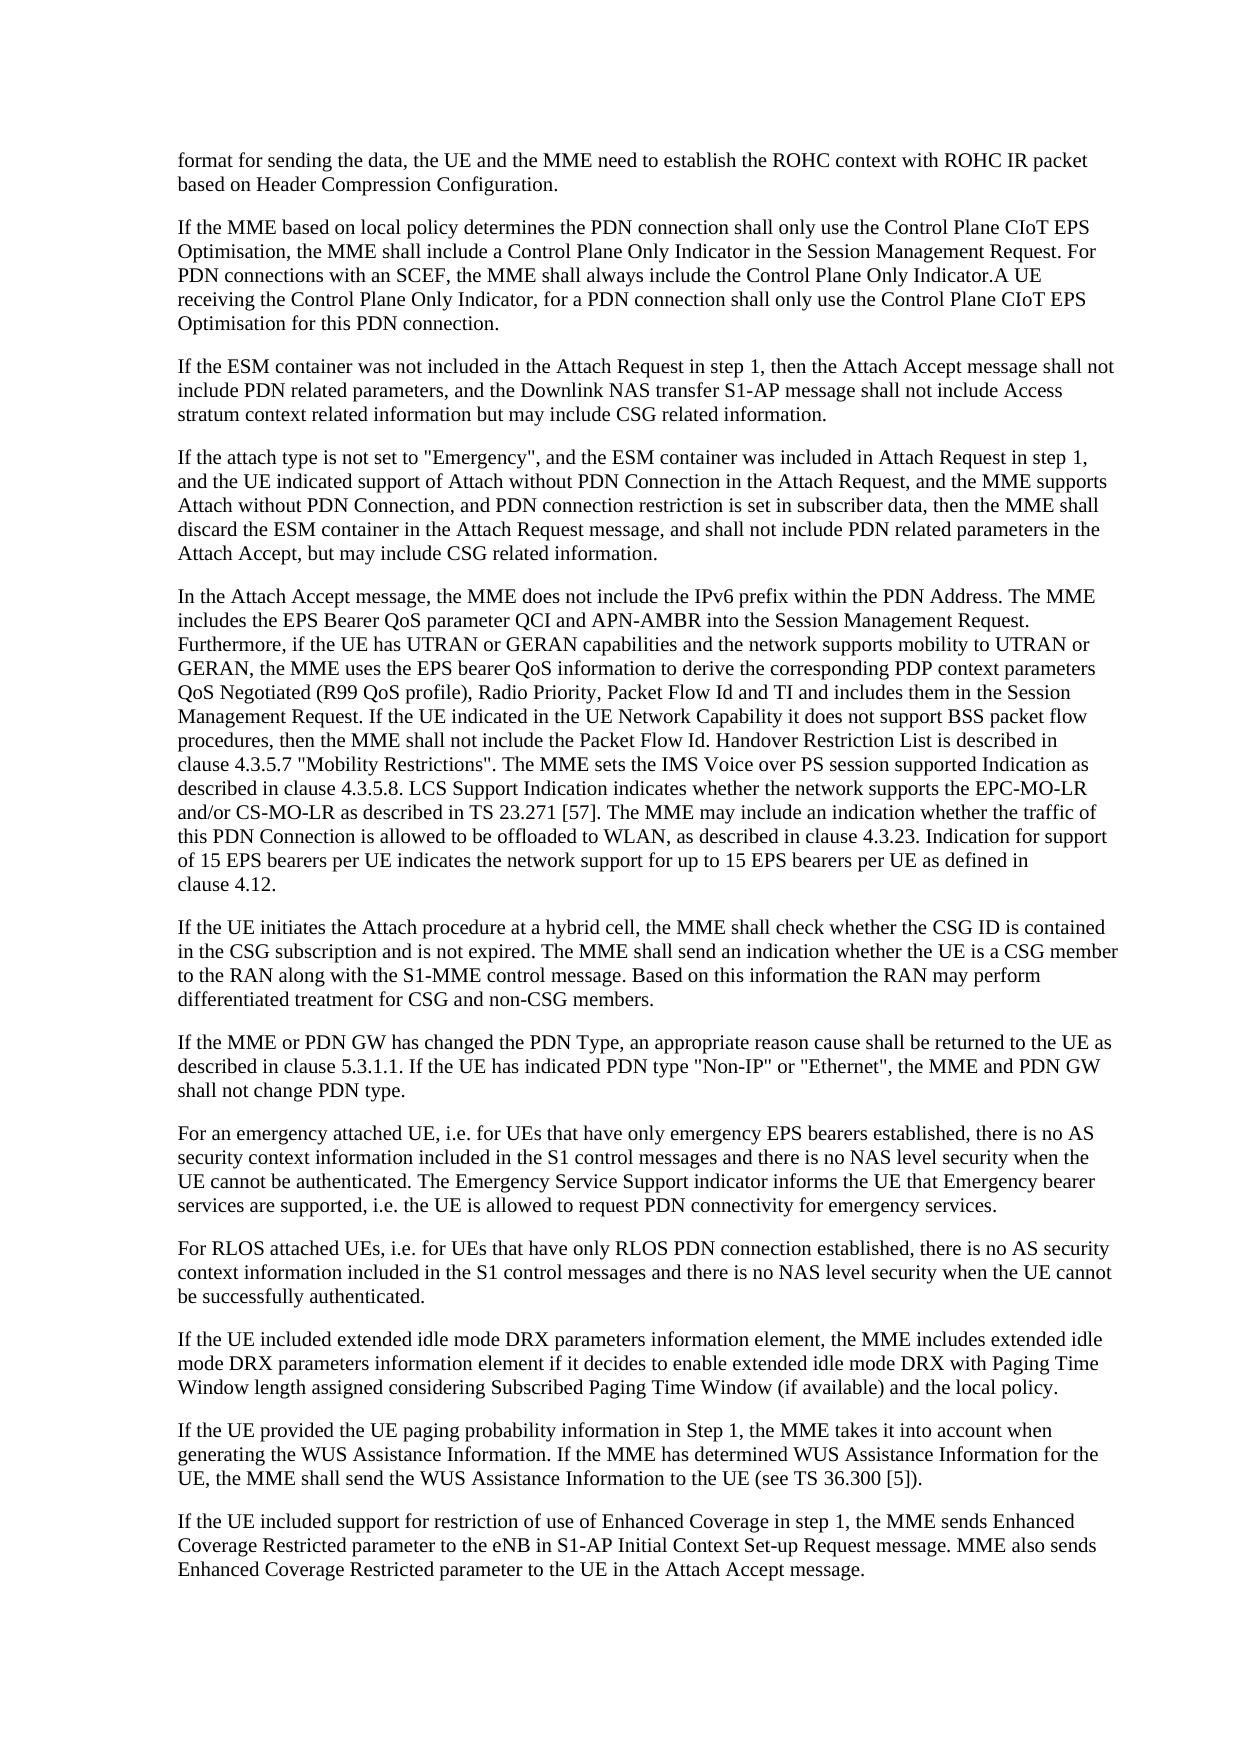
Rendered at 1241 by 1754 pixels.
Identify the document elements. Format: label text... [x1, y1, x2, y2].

text If the MME based on local policy determines the PDN connection shall only use the Control Plane CIoT EPS Optimisation, the MME shall include a Control Plane Only Indicator in the Session Management Request. For PDN connections with an SCEF, the MME shall always include the Control Plane Only Indicator.A UE receiving the Control Plane Only Indicator, for a PDN connection shall only use the Control Plane CIoT EPS Optimisation for this PDN connection. [148, 214, 1122, 335]
text If the UE included support for restriction of use of Enhanced Coverage in step 1, the MME sends Enhanced Coverage Restricted parameter to the eNB in S1-AP Initial Context Set-up Request message. MME also sends Enhanced Coverage Restricted parameter to the UE in the Attach Accept message. [148, 1509, 1122, 1581]
text If the attach type is not set to "Emergency", and the ESM container was included in Attach Request in step 1, and the UE indicated support of Attach without PDN Connection in the Attach Request, and the MME supports Attach without PDN Connection, and PDN connection restriction is set in subscriber data, then the MME shall discard the ESM container in the Attach Request message, and shall not include PDN related parameters in the Attach Accept, but may include CSG related information. [148, 444, 1122, 565]
text For an emergency attached UE, i.e. for UEs that have only emergency EPS bearers established, there is no AS security context information included in the S1 control messages and there is no NAS level security when the UE cannot be authenticated. The Emergency Service Support indicator informs the UE that Emergency bearer services are supported, i.e. the UE is allowed to request PDN connectivity for emergency services. [148, 1121, 1122, 1217]
text If the UE provided the UE paging probability information in Step 1, the MME takes it into account when generating the WUS Assistance Information. If the MME has determined WUS Assistance Information for the UE, the MME shall send the WUS Assistance Information to the UE (see TS 36.300 [5]). [148, 1418, 1122, 1490]
text If the UE included extended idle mode DRX parameters information element, the MME includes extended idle mode DRX parameters information element if it decides to enable extended idle mode DRX with Paging Time Window length assigned considering Subscribed Paging Time Window (if available) and the local policy. [148, 1327, 1122, 1399]
text For RLOS attached UEs, i.e. for UEs that have only RLOS PDN connection established, there is no AS security context information included in the S1 control messages and there is no NAS level security when the UE cannot be successfully authenticated. [148, 1236, 1122, 1308]
text If the UE initiates the Attach procedure at a hybrid cell, the MME shall check whether the CSG ID is contained in the CSG subscription and is not expired. The MME shall send an indication whether the UE is a CSG member to the RAN along with the S1-MME control message. Based on this information the RAN may perform differentiated treatment for CSG and non-CSG members. [148, 915, 1122, 1011]
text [148, 148, 1122, 196]
text If the MME or PDN GW has changed the PDN Type, an appropriate reason cause shall be returned to the UE as described in clause 5.3.1.1. If the UE has indicated PDN type "Non-IP" or "Ethernet", the MME and PDN GW shall not change PDN type. [148, 1030, 1122, 1102]
text In the Attach Accept message, the MME does not include the IPv6 prefix within the PDN Address. The MME includes the EPS Bearer QoS parameter QCI and APN-AMBR into the Session Management Request. Furthermore, if the UE has UTRAN or GERAN capabilities and the network supports mobility to UTRAN or GERAN, the MME uses the EPS bearer QoS information to derive the corresponding PDP context parameters QoS Negotiated (R99 QoS profile), Radio Priority, Packet Flow Id and TI and includes them in the Session Management Request. If the UE indicated in the UE Network Capability it does not support BSS packet flow procedures, then the MME shall not include the Packet Flow Id. Handover Restriction List is described in clause 4.3.5.7 "Mobility Restrictions". The MME sets the IMS Voice over PS session supported Indication as described in clause 4.3.5.8. LCS Support Indication indicates whether the network supports the EPC-MO-LR and/or CS-MO-LR as described in TS 23.271 [57]. The MME may include an indication whether the traffic of this PDN Connection is allowed to be offloaded to WLAN, as described in clause 4.3.23. Indication for support of 15 EPS bearers per UE indicates the network support for up to 15 EPS bearers per UE as defined in clause 4.12. [148, 584, 1122, 896]
text If the ESM container was not included in the Attach Request in step 1, then the Attach Accept message shall not include PDN related parameters, and the Downlink NAS transfer S1-AP message shall not include Access stratum context related information but may include CSG related information. [148, 354, 1122, 426]
